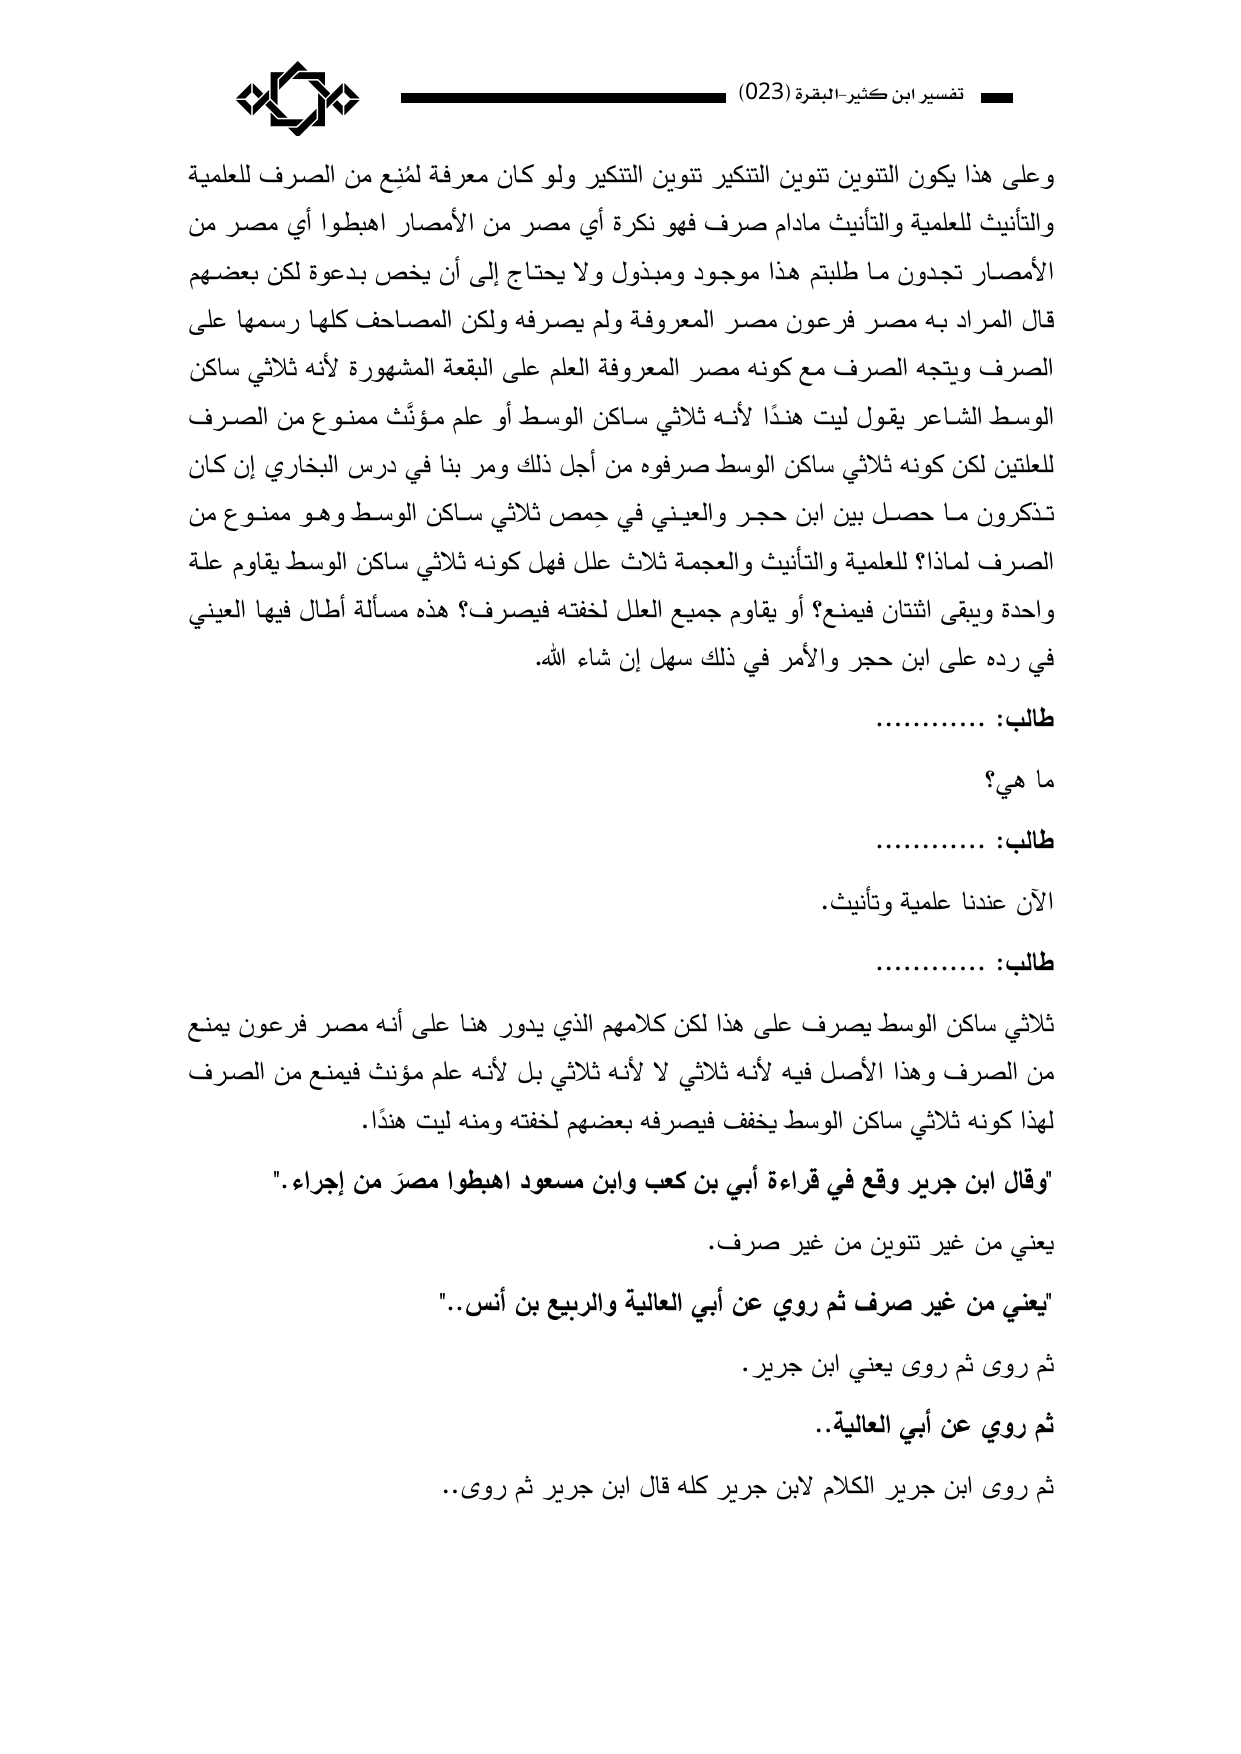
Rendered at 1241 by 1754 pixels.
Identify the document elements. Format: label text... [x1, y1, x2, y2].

text الآن عندنا علمية وتأنيث. [187, 877, 1053, 925]
text "يعني من غير صرف ثم روي عن أبي العالية والربيع بن أنس.." [187, 1278, 1053, 1327]
text ثم روى ثم روى يعني ابن جرير. [187, 1339, 1053, 1388]
text ثلاثي ساكن الوسط يصرف على هذا لكن كلامهم الذي يدور هنا على أنه مصر فرعون يمنع من الصرف وهذا الأصل فيه لأنه ثلاثي لا لأنه ثلاثي بل لأنه علم مؤنث فيمنع من الصرف لهذا كونه ثلاثي ساكن الوسط يخفف فيصرفه بعضهم لخفته ومنه ليت هندًا. [187, 999, 1053, 1144]
text طالب: ............ [187, 816, 1053, 864]
text "وقال ابن جرير وقع في قراءة أبي بن كعب وابن مسعود اهبطوا مصرَ من إجراء." [187, 1156, 1053, 1205]
text طالب: ............ [187, 938, 1053, 986]
text طالب: ............ [187, 694, 1053, 743]
text ثم روي عن أبي العالية.. [187, 1400, 1053, 1449]
text ما هي؟ [187, 755, 1053, 803]
text ثم روى ابن جرير الكلام لابن جرير كله قال ابن جرير ثم روى.. [187, 1461, 1053, 1509]
text يعني من غير تنوين من غير صرف. [187, 1217, 1053, 1266]
text وعلى هذا يكون التنوين تنوين التنكير تنوين التنكير ولو كان معرفة لمُنِع من الصرف للعلمية والتأنيث للعلمية والتأنيث مادام صرف فهو نكرة أي مصر من الأمصار اهبطوا أي مصر من الأمصار تجدون ما طلبتم هذا موجود ومبذول ولا يحتاج إلى أن يخص بدعوة لكن بعضهم قال المراد به مصر فرعون مصر المعروفة ولم يصرفه ولكن المصاحف كلها رسمها على الصرف ويتجه الصرف مع كونه مصر المعروفة العلم على البقعة المشهورة لأنه ثلاثي ساكن الوسط الشاعر يقول ليت هندًا لأنه ثلاثي ساكن الوسط أو علم مؤنَّث ممنوع من الصرف للعلتين لكن كونه ثلاثي ساكن الوسط صرفوه من أجل ذلك ومر بنا في درس البخاري إن كان تذكرون ما حصل بين ابن حجر والعيني في حِمص ثلاثي ساكن الوسط وهو ممنوع من الصرف لماذا؟ للعلمية والتأنيث والعجمة ثلاث علل فهل كونه ثلاثي ساكن الوسط يقاوم علة واحدة ويبقى اثنتان فيمنع؟ أو يقاوم جميع العلل لخفته فيصرف؟ هذه مسألة أطال فيها العيني في رده على ابن حجر والأمر في ذلك سهل إن شاء الله. [187, 150, 1053, 682]
